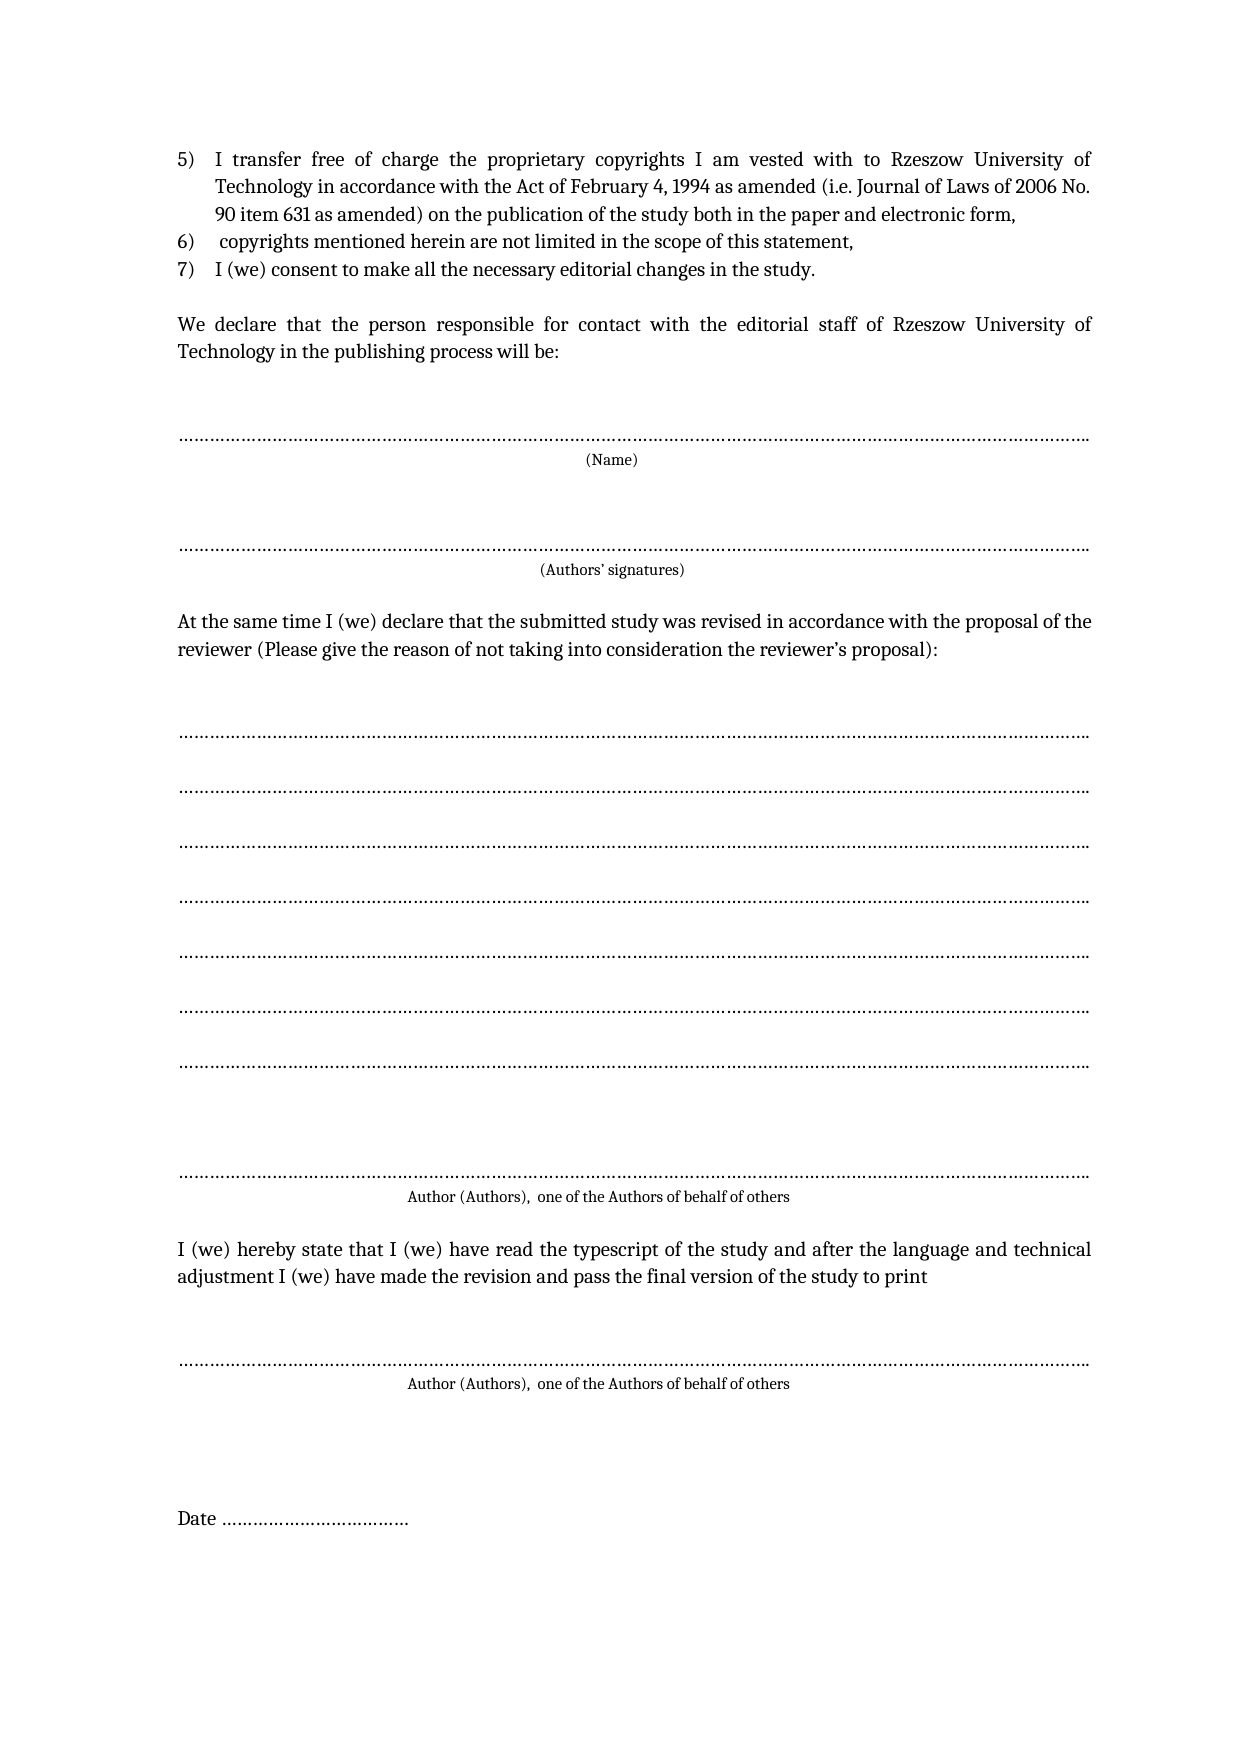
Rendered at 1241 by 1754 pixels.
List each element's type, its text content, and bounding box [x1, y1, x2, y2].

text …………………………………………………………………………………………………………………………………………………………. [177, 423, 1093, 447]
text …………………………………………………………………………………………………………………………………………………………. [177, 1347, 1093, 1371]
text …………………………………………………………………………………………………………………………………………………………. [177, 940, 1093, 964]
list copyrights mentioned herein are not limited in the scope of this statement, [177, 230, 1093, 254]
text Author (Authors), one of the Authors of behalf of others [177, 1375, 1093, 1394]
list I transfer free of charge the proprietary copyrights I am vested with to Rzeszow University of Technology in accordance with the Act of February 4, 1994 as amended (i.e. Journal of Laws of 2006 No. 90 item 631 as amended) on the publication of the study both in the paper and electronic form, [177, 148, 1093, 227]
text …………………………………………………………………………………………………………………………………………………………. [177, 995, 1093, 1019]
text …………………………………………………………………………………………………………………………………………………………. [177, 775, 1093, 799]
text …………………………………………………………………………………………………………………………………………………………. [177, 532, 1093, 556]
text …………………………………………………………………………………………………………………………………………………………. [177, 720, 1093, 744]
text Date ……………………………… [177, 1507, 1093, 1531]
text …………………………………………………………………………………………………………………………………………………………. [177, 1050, 1093, 1074]
text We declare that the person responsible for contact with the editorial staff of Rzeszow University of Technology in the publishing process will be: [177, 313, 1093, 364]
text (Authors’ signatures) [177, 560, 1093, 579]
text …………………………………………………………………………………………………………………………………………………………. [177, 830, 1093, 854]
text (Name) [177, 450, 1093, 469]
text …………………………………………………………………………………………………………………………………………………………. [177, 1160, 1093, 1184]
list I (we) consent to make all the necessary editorial changes in the study. [177, 258, 1093, 282]
text Author (Authors), one of the Authors of behalf of others [177, 1188, 1093, 1207]
text At the same time I (we) declare that the submitted study was revised in accordance with the proposal of the reviewer (Please give the reason of not taking into consideration the reviewer’s proposal): [177, 610, 1093, 662]
text I (we) hereby state that I (we) have read the typescript of the study and after the language and technical adjustment I (we) have made the revision and pass the final version of the study to print [177, 1237, 1093, 1289]
text …………………………………………………………………………………………………………………………………………………………. [177, 885, 1093, 909]
